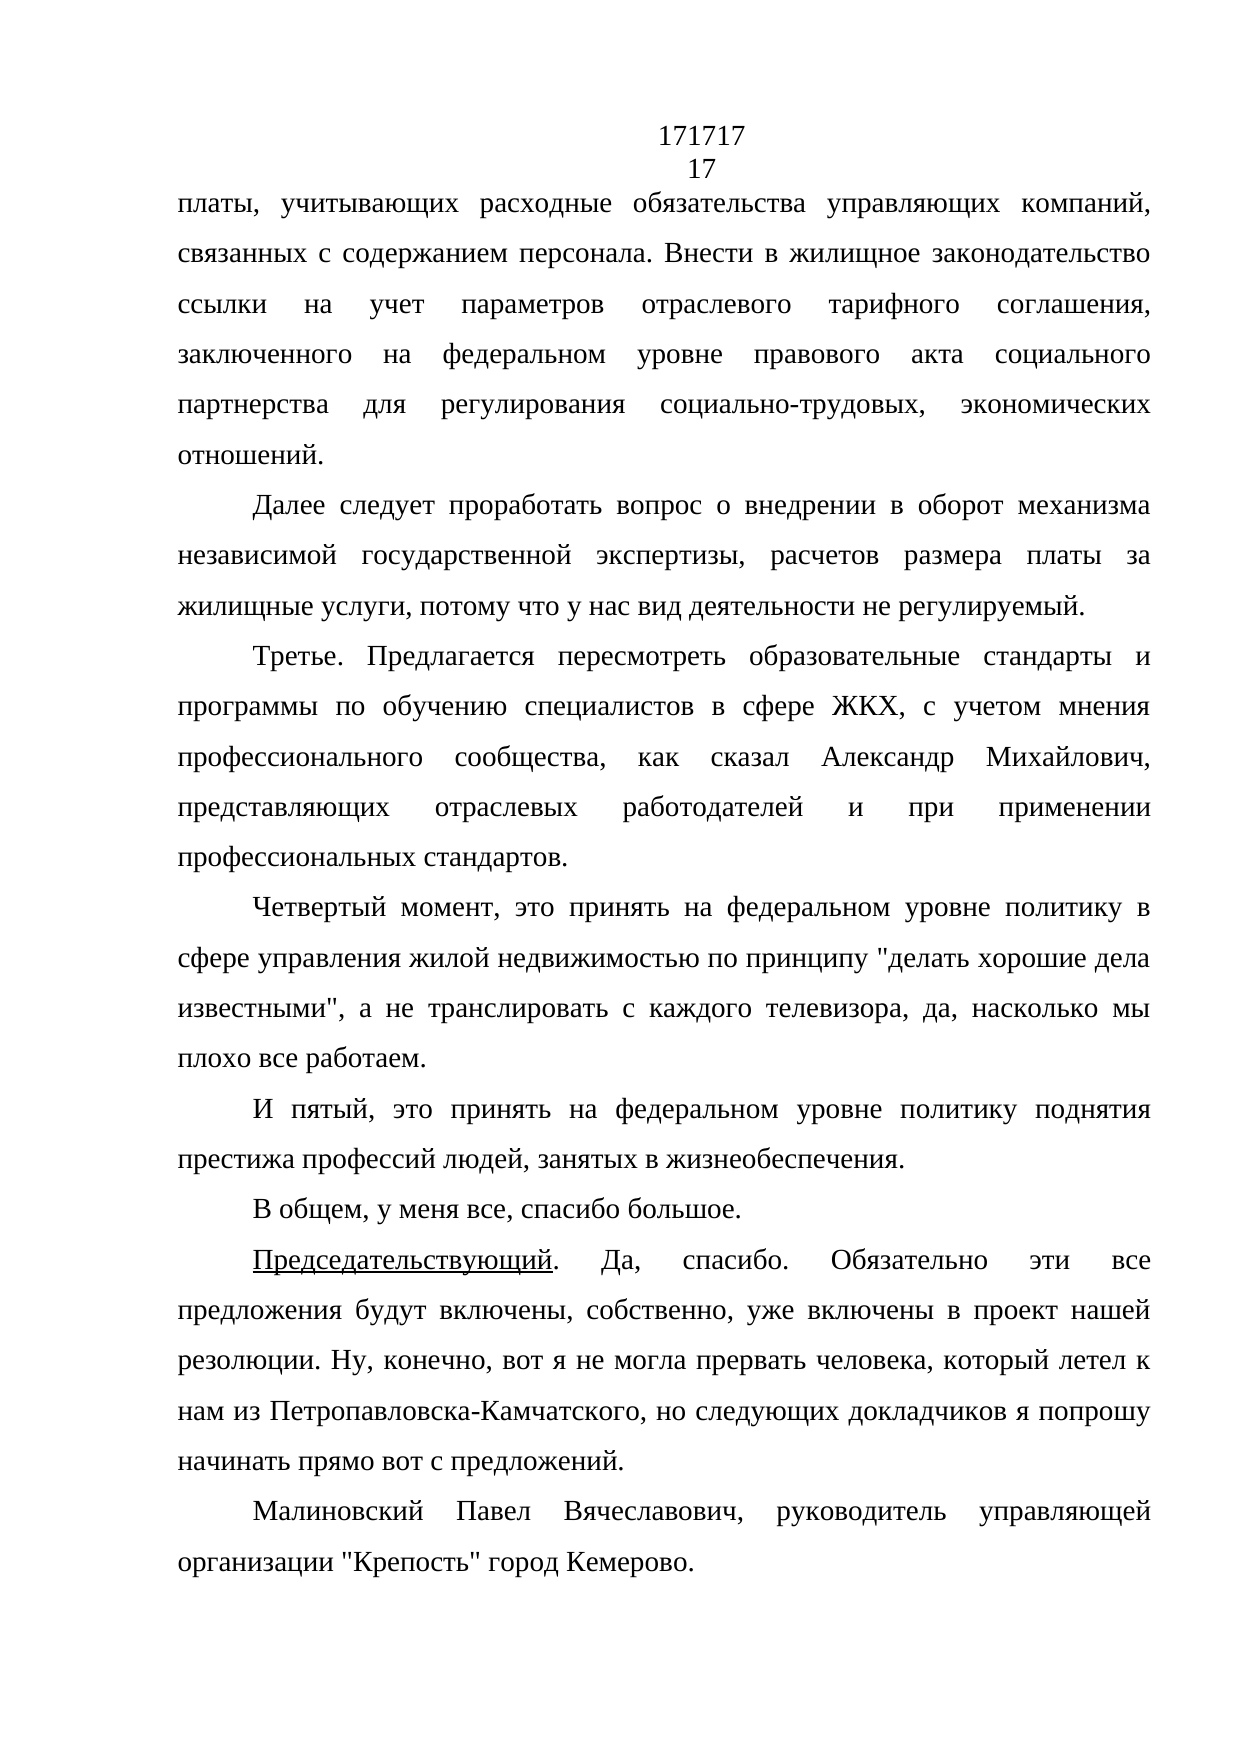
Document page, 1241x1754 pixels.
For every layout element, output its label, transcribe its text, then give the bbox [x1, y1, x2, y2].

text И пятый, это принять на федеральном уровне политику поднятия престижа профессий людей, занятых в жизнеобеспечения. [177, 1091, 1152, 1175]
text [177, 185, 1152, 470]
text Далее следует проработать вопрос о внедрении в оборот механизма независимой государственной экспертизы, расчетов размера платы за жилищные услуги, потому что у нас вид деятельности не регулируемый. [177, 487, 1152, 621]
text Малиновский Павел Вячеславович, руководитель управляющей организации "Крепость" город Кемерово. [177, 1493, 1152, 1577]
text В общем, у меня все, спасибо большое. [177, 1191, 1152, 1225]
text Председательствующий. Да, спасибо. Обязательно эти все предложения будут включены, собственно, уже включены в проект нашей резолюции. Ну, конечно, вот я не могла прервать человека, который летел к нам из Петропавловска-Камчатского, но следующих докладчиков я попрошу начинать прямо вот с предложений. [177, 1242, 1152, 1477]
text Четвертый момент, это принять на федеральном уровне политику в сфере управления жилой недвижимостью по принципу "делать хорошие дела известными", а не транслировать с каждого телевизора, да, насколько мы плохо все работаем. [177, 889, 1152, 1074]
text Третье. Предлагается пересмотреть образовательные стандарты и программы по обучению специалистов в сфере ЖКХ, с учетом мнения профессионального сообщества, как сказал Александр Михайлович, представляющих отраслевых работодателей и при применении профессиональных стандартов. [177, 638, 1152, 873]
